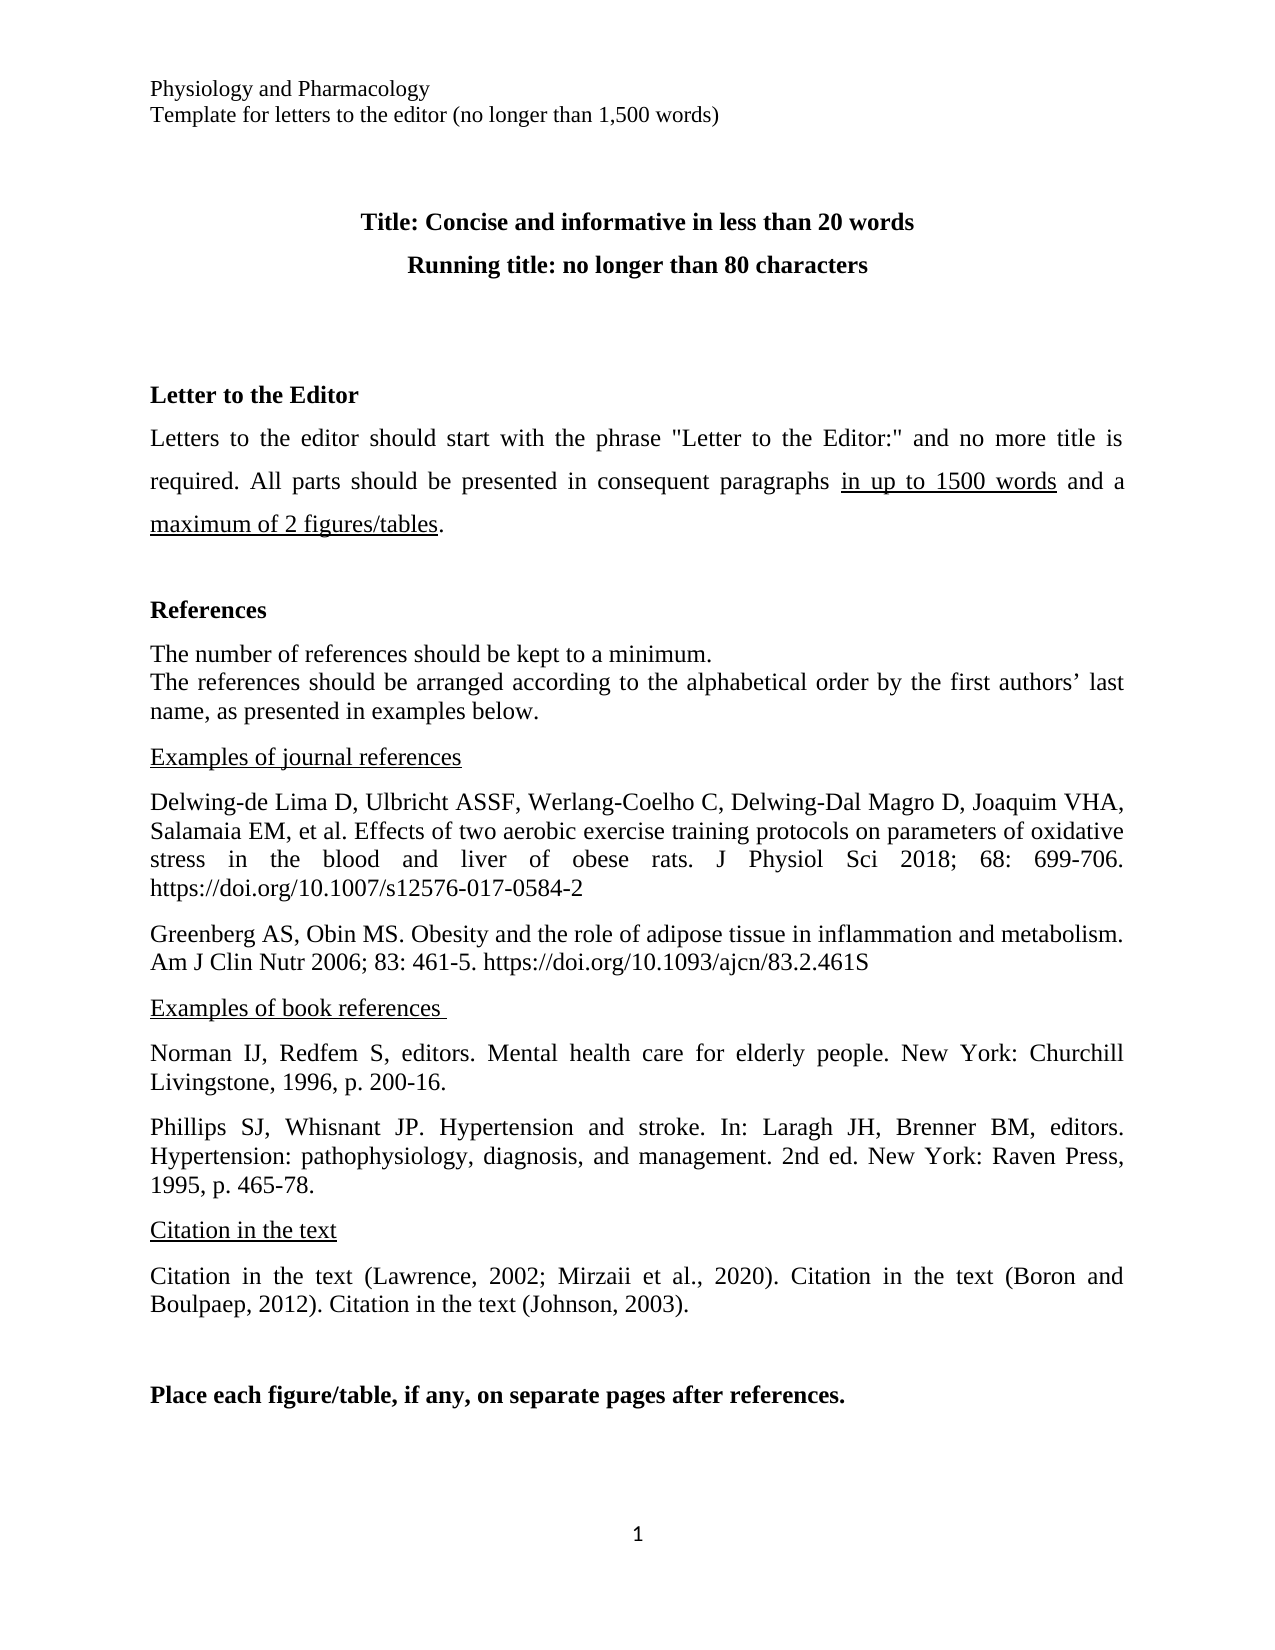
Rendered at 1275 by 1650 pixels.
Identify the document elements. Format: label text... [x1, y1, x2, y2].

text Phillips SJ, Whisnant JP. Hypertension and stroke. In: Laragh JH, Brenner BM, editors. Hypertension: pathophysiology, diagnosis, and management. 2nd ed. New York: Raven Press, 1995, p. 465-78. [150, 1112, 1125, 1199]
text Letters to the editor should start with the phrase "Letter to the Editor:" and no more title is required. All parts should be presented in consequent paragraphs in up to 1500 words and a maximum of 2 figures/tables. [150, 423, 1125, 538]
text Title: Concise and informative in less than 20 words [150, 207, 1125, 236]
text Norman IJ, Redfem S, editors. Mental health care for elderly people. New York: Churchill Livingstone, 1996, p. 200-16. [150, 1038, 1125, 1096]
text Letter to the Editor [150, 380, 1125, 409]
text Citation in the text (Lawrence, 2002; Mirzaii et al., 2020). Citation in the text (Boron and Boulpaep, 2012). Citation in the text (Johnson, 2003). [150, 1261, 1125, 1318]
text Delwing-de Lima D, Ulbricht ASSF, Werlang-Coelho C, Delwing-Dal Magro D, Joaquim VHA, Salamaia EM, et al. Effects of two aerobic exercise training protocols on parameters of oxidative stress in the blood and liver of obese rats. J Physiol Sci 2018; 68: 699-706. https://doi.org/10.1007/s12576-017-0584-2 [150, 787, 1125, 902]
text Running title: no longer than 80 characters [150, 251, 1125, 279]
text The number of references should be kept to a minimum. [150, 639, 1125, 667]
text The references should be arranged according to the alphabetical order by the first authors’ last name, as presented in examples below. [150, 667, 1125, 725]
text Place each figure/table, if any, on separate pages after references. [150, 1380, 1125, 1409]
text Greenberg AS, Obin MS. Obesity and the role of adipose tissue in inflammation and metabolism. Am J Clin Nutr 2006; 83: 461-5. https://doi.org/10.1093/ajcn/83.2.461S [150, 919, 1125, 976]
text Citation in the text [150, 1215, 1125, 1244]
text References [150, 596, 1125, 624]
text Examples of journal references [150, 742, 1125, 770]
text Examples of book references [150, 993, 1125, 1022]
